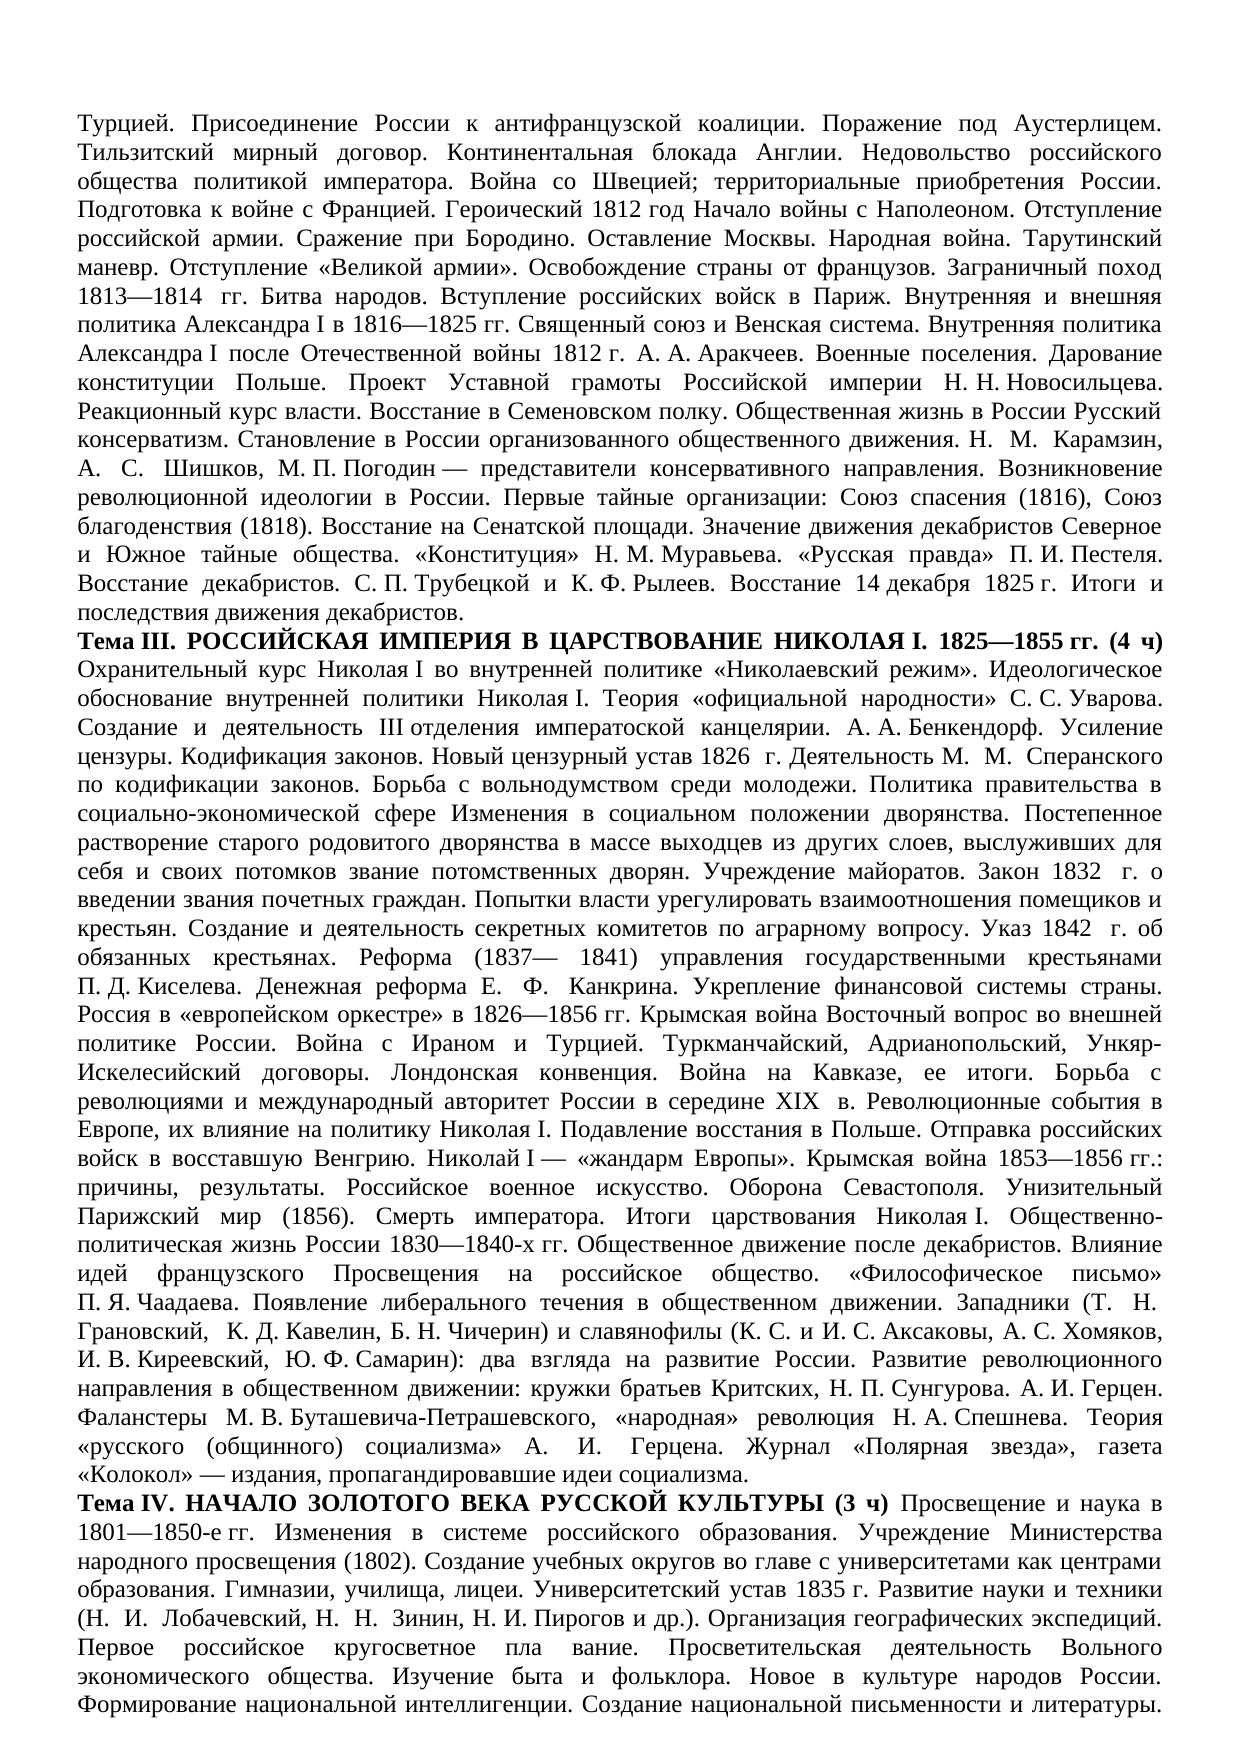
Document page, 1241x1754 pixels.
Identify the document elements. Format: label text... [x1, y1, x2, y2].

text Тема III. РОССИЙСКАЯ ИМПЕРИЯ В ЦАРСТВОВАНИЕ НИКОЛАЯ I. 1825—1855 гг. (4 ч) Охранительный курс Николая I во внутренней политике «Николаевский режим». Идеологическое обоснование внутренней политики Николая I. Теория «официальной народности» С. С. Уварова. Создание и деятельность III отделения императоской канцелярии. А. А. Бенкендорф. Усиление цензуры. Кодификация законов. Новый цензурный устав 1826 г. Деятельность М. М. Сперанского по кодификации законов. Борьба с вольнодумством среди молодежи. Политика правительства в социально-экономической сфере Изменения в социальном положении дворянства. Постепенное растворение старого родовитого дворянства в массе выходцев из других слоев, выслуживших для себя и своих потомков звание потомственных дворян. Учреждение майоратов. Закон 1832 г. о введении звания почетных граждан. Попытки власти урегулировать взаимоотношения помещиков и крестьян. Создание и деятельность секретных комитетов по аграрному вопросу. Указ 1842 г. об обязанных крестьянах. Реформа (1837— 1841) управления государственными крестьянами П. Д. Киселева. Денежная реформа Е. Ф. Канкрина. Укрепление финансовой системы страны. Россия в «европейском оркестре» в 1826—1856 гг. Крымская война Восточный вопрос во внешней политике России. Война с Ираном и Турцией. Туркманчайский, Адрианопольский, Ункяр-Искелесийский договоры. Лондонская конвенция. Война на Кавказе, ее итоги. Борьба с революциями и международный авторитет России в середине XIX в. Революционные события в Европе, их влияние на политику Николая I. Подавление восстания в Польше. Отправка российских войск в восставшую Венгрию. Николай I — «жандарм Европы». Крымская война 1853—1856 гг.: причины, результаты. Российское военное искусство. Оборона Севастополя. Унизительный Парижский мир (1856). Смерть императора. Итоги царствования Николая I. Общественно-политическая жизнь России 1830—1840-х гг. Общественное движение после декабристов. Влияние идей французского Просвещения на российское общество. «Философическое письмо» П. Я. Чаадаева. Появление либерального течения в общественном движении. Западники (Т. Н. Грановский, К. Д. Кавелин, Б. Н. Чичерин) и славянофилы (К. С. и И. С. Аксаковы, А. С. Хомяков, И. В. Киреевский, Ю. Ф. Самарин): два взгляда на развитие России. Развитие революционного направления в общественном движении: кружки братьев Критских, Н. П. Сунгурова. А. И. Герцен. Фаланстеры М. В. Буташевича-Петрашевского, «народная» революция Н. А. Спешнева. Теория «русского (общинного) социализма» А. И. Герцена. Журнал «Полярная звезда», газета «Колокол» — издания, пропагандировавшие идеи социализма. [77, 626, 1163, 1488]
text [77, 1488, 1163, 1718]
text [77, 108, 1163, 626]
